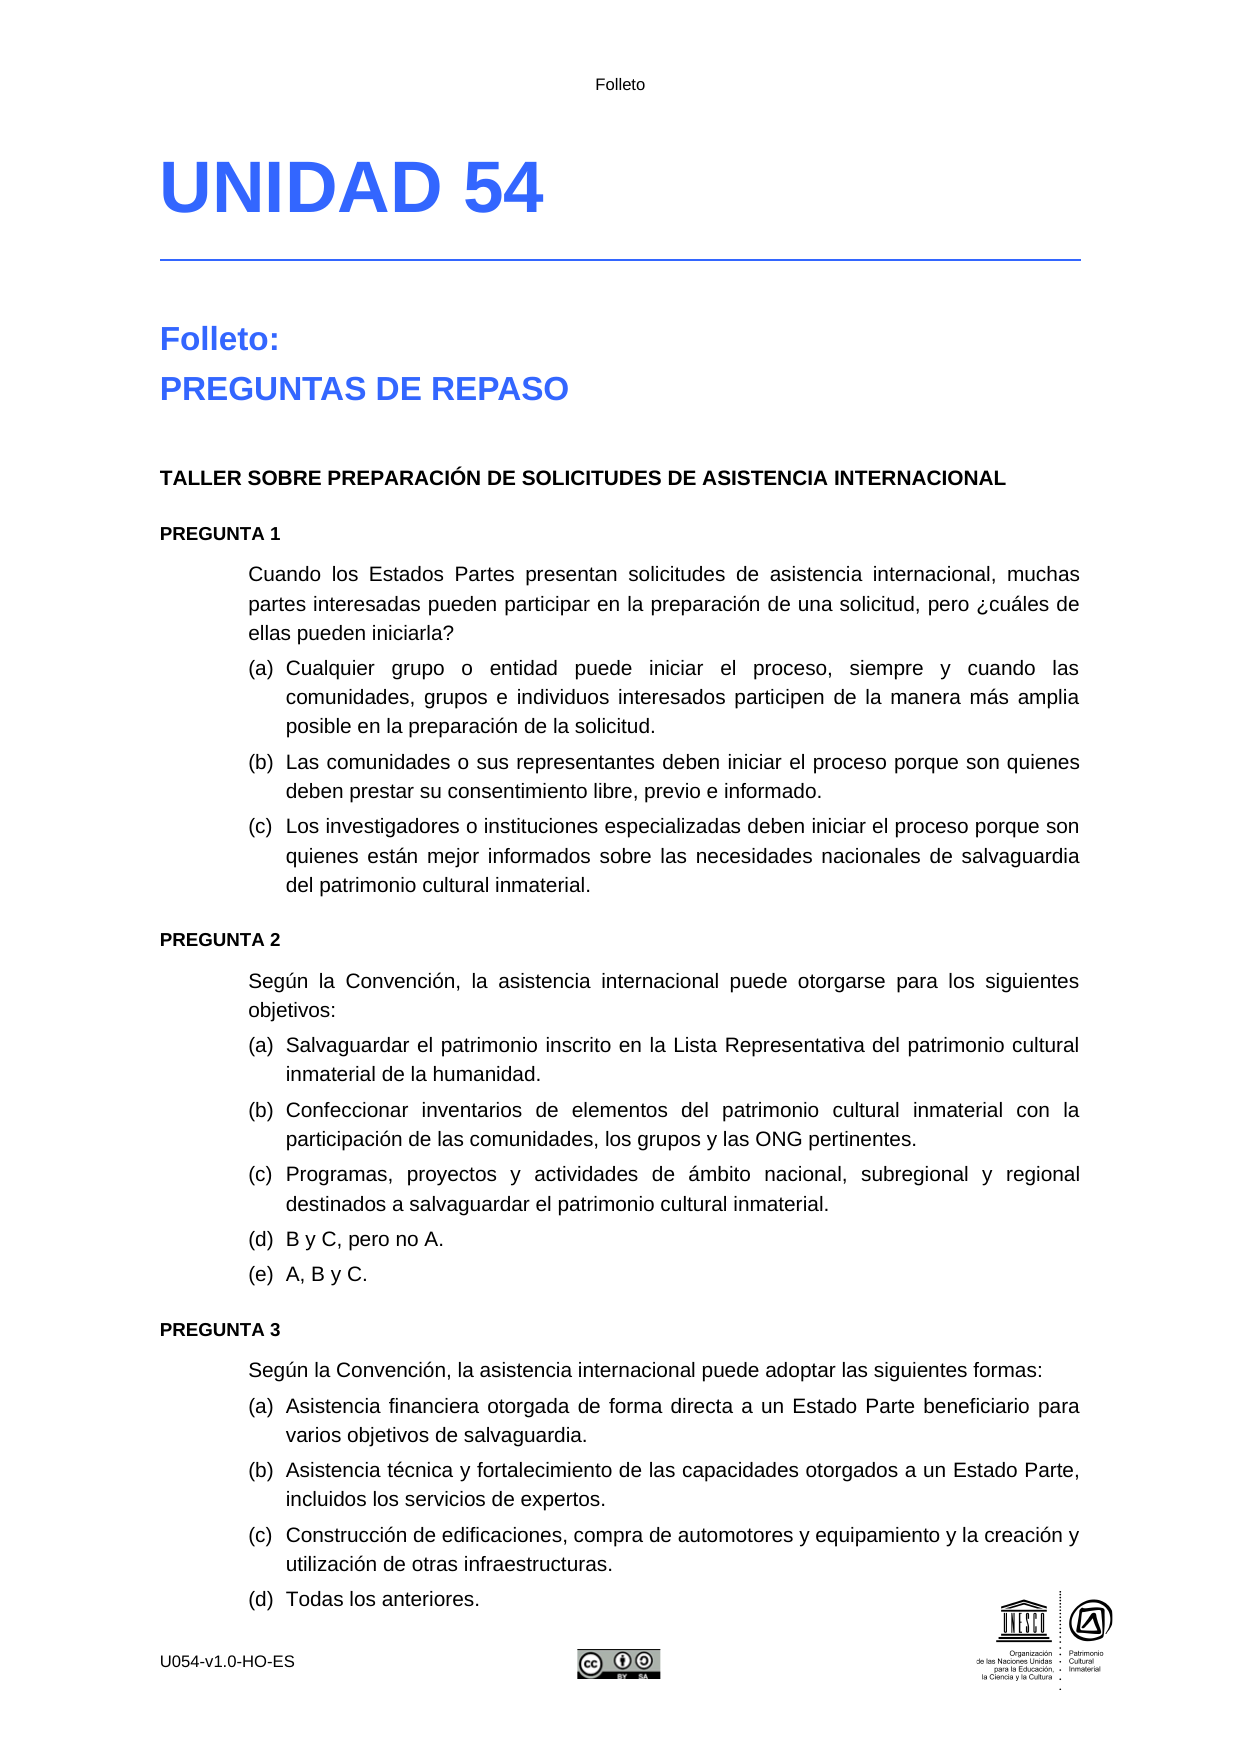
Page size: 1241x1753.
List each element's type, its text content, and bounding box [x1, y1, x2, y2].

list Programas, proyectos y actividades de ámbito nacional, subregional y regional destinados a salvaguardar el patrimonio cultural inmaterial. [248, 1158, 1081, 1217]
list Las comunidades o sus representantes deben iniciar el proceso porque son quienes deben prestar su consentimiento libre, previo e informado. [248, 746, 1081, 804]
list B y C, pero no A. [248, 1223, 1081, 1252]
text Unidad 54 [159, 143, 1081, 261]
list Asistencia financiera otorgada de forma directa a un Estado Parte beneficiario para varios objetivos de salvaguardia. [248, 1390, 1081, 1448]
list Salvaguardar el patrimonio inscrito en la Lista Representativa del patrimonio cultural inmaterial de la humanidad. [248, 1029, 1081, 1088]
list Todas los anteriores. [248, 1583, 1081, 1613]
subtitle TALLER SOBRE PREPARACIÓN DE SOLICITUDES DE ASISTENCIA INTERNACIONAL [159, 461, 1081, 492]
text Según la Convención, la asistencia internacional puede otorgarse para los siguientes objetivos: [248, 965, 1081, 1023]
text Folleto: [159, 311, 1081, 361]
subtitle Pregunta 1 [159, 517, 1081, 546]
list A, B y C. [248, 1258, 1081, 1288]
list Cualquier grupo o entidad puede iniciar el proceso, siempre y cuando las comunidades, grupos e individuos interesados participen de la manera más amplia posible en la preparación de la solicitud. [248, 652, 1081, 740]
text Cuando los Estados Partes presentan solicitudes de asistencia internacional, muchas partes interesadas pueden participar en la preparación de una solicitud, pero ¿cuáles de ellas pueden iniciarla? [248, 558, 1081, 646]
text Preguntas de repaso [159, 361, 1081, 411]
picture [575, 1649, 660, 1678]
list Construcción de edificaciones, compra de automotores y equipamiento y la creación y utilización de otras infraestructuras. [248, 1519, 1081, 1577]
list Asistencia técnica y fortalecimiento de las capacidades otorgados a un Estado Parte, incluidos los servicios de expertos. [248, 1454, 1081, 1513]
list Los investigadores o instituciones especializadas deben iniciar el proceso porque son quienes están mejor informados sobre las necesidades nacionales de salvaguardia del patrimonio cultural inmaterial. [248, 811, 1081, 898]
text Según la Convención, la asistencia internacional puede adoptar las siguientes formas: [248, 1354, 1081, 1383]
picture [976, 1591, 1113, 1690]
list Confeccionar inventarios de elementos del patrimonio cultural inmaterial con la participación de las comunidades, los grupos y las ONG pertinentes. [248, 1094, 1081, 1152]
subtitle Pregunta 2 [159, 923, 1081, 952]
subtitle Pregunta 3 [159, 1313, 1081, 1342]
